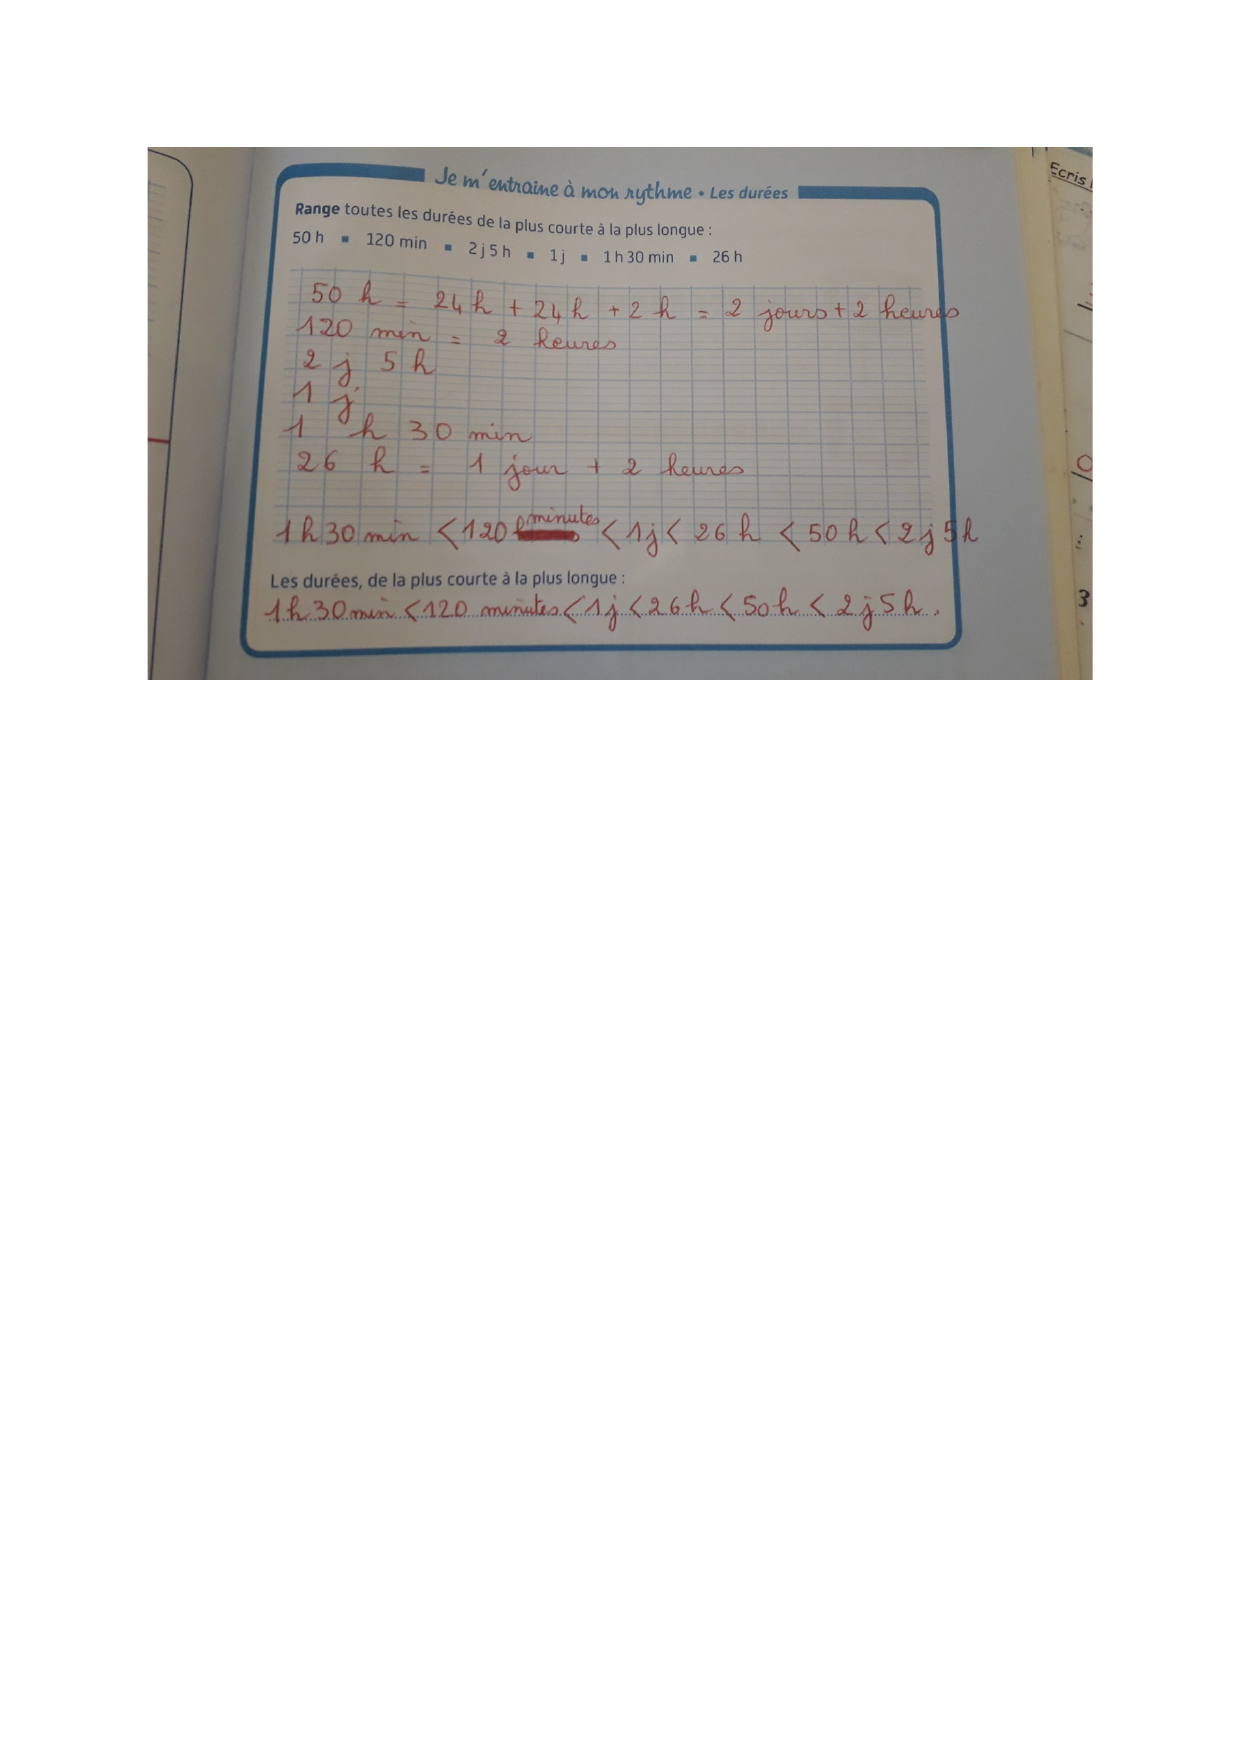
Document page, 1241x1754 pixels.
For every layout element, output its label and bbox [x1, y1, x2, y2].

picture [147, 147, 1093, 680]
